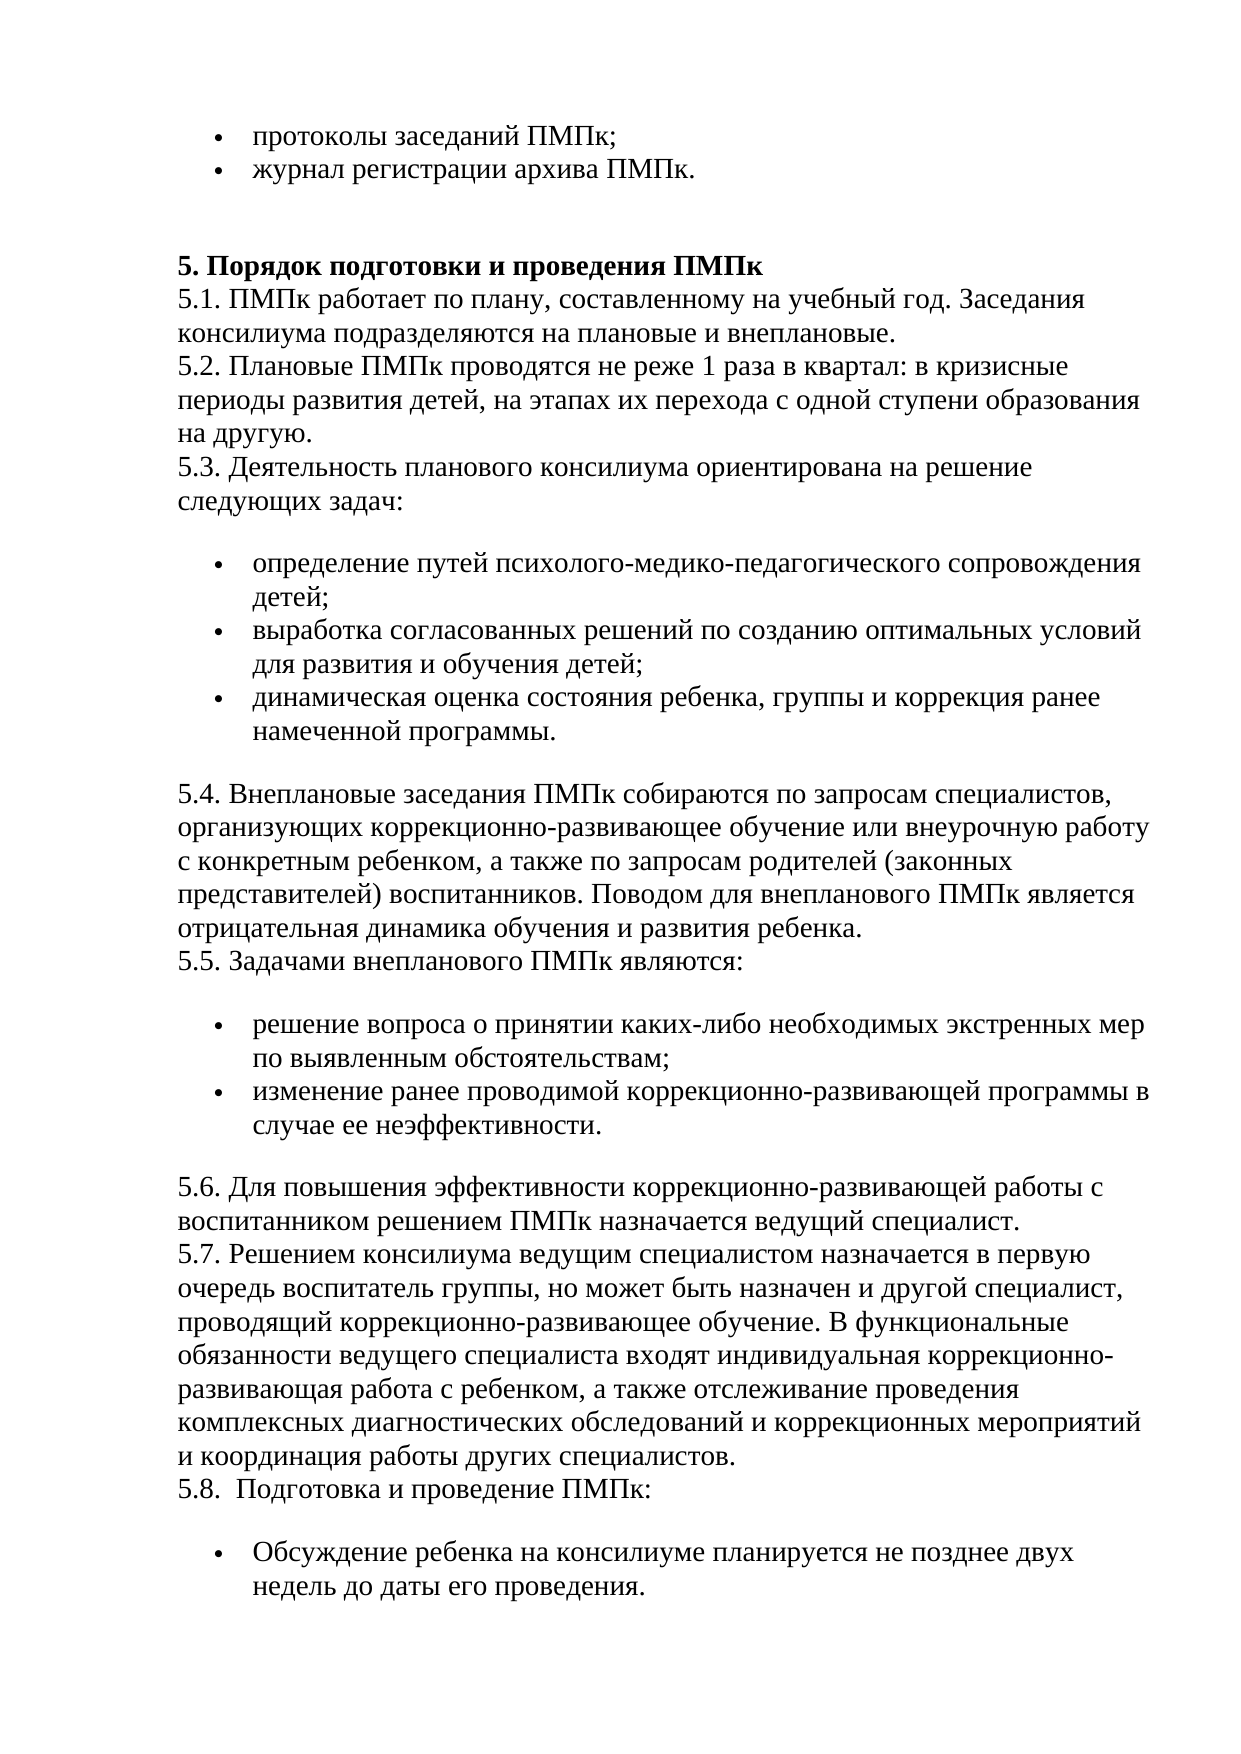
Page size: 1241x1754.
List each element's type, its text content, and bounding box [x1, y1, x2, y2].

text 5.1. ПМПк работает по плану, составленному на учебный год. Заседания консилиума подразделяются на плановые и внеплановые. [177, 281, 1152, 348]
text 5.6. Для повышения эффективности коррекционно-развивающей работы с воспитанником решением ПМПк назначается ведущий специалист. [177, 1169, 1152, 1237]
text 5.3. Деятельность планового консилиума ориентирована на решение следующих задач: [177, 449, 1152, 516]
list Обсуждение ребенка на консилиуме планируется не позднее двух недель до даты его проведения. [215, 1534, 1152, 1601]
list выработка согласованных решений по созданию оптимальных условий для развития и обучения детей; [215, 612, 1152, 679]
list журнал регистрации архива ПМПк. [215, 152, 1152, 185]
text 5.2. Плановые ПМПк проводятся не реже 1 раза в квартал: в кризисные периоды развития детей, на этапах их перехода с одной ступени образования на другую. [177, 348, 1152, 449]
list динамическая оценка состояния ребенка, группы и коррекция ранее намеченной программы. [215, 679, 1152, 747]
list определение путей психолого-медико-педагогического сопровождения детей; [215, 545, 1152, 612]
text 5.5. Задачами внепланового ПМПк являются: [177, 943, 1152, 977]
list изменение ранее проводимой коррекционно-развивающей программы в случае ее неэффективности. [215, 1073, 1152, 1140]
list протоколы заседаний ПМПк; [215, 118, 1152, 152]
list решение вопроса о принятии каких-либо необходимых экстренных мер по выявленным обстоятельствам; [215, 1006, 1152, 1073]
text 5.7. Решением консилиума ведущим специалистом назначается в первую очередь воспитатель группы, но может быть назначен и другой специалист, проводящий коррекционно-развивающее обучение. В функциональные обязанности ведущего специалиста входят индивидуальная коррекционно-развивающая работа с ребенком, а также отслеживание проведения комплексных диагностических обследований и коррекционных мероприятий и координация работы других специалистов. [177, 1237, 1152, 1471]
text 5.8. Подготовка и проведение ПМПк: [177, 1471, 1152, 1505]
text 5.4. Внеплановые заседания ПМПк собираются по запросам специалистов, организующих коррекционно-развивающее обучение или внеурочную работу с конкретным ребенком, а также по запросам родителей (законных представителей) воспитанников. Поводом для внепланового ПМПк является отрицательная динамика обучения и развития ребенка. [177, 776, 1152, 943]
text 5. Порядок подготовки и проведения ПМПк [177, 248, 1152, 281]
